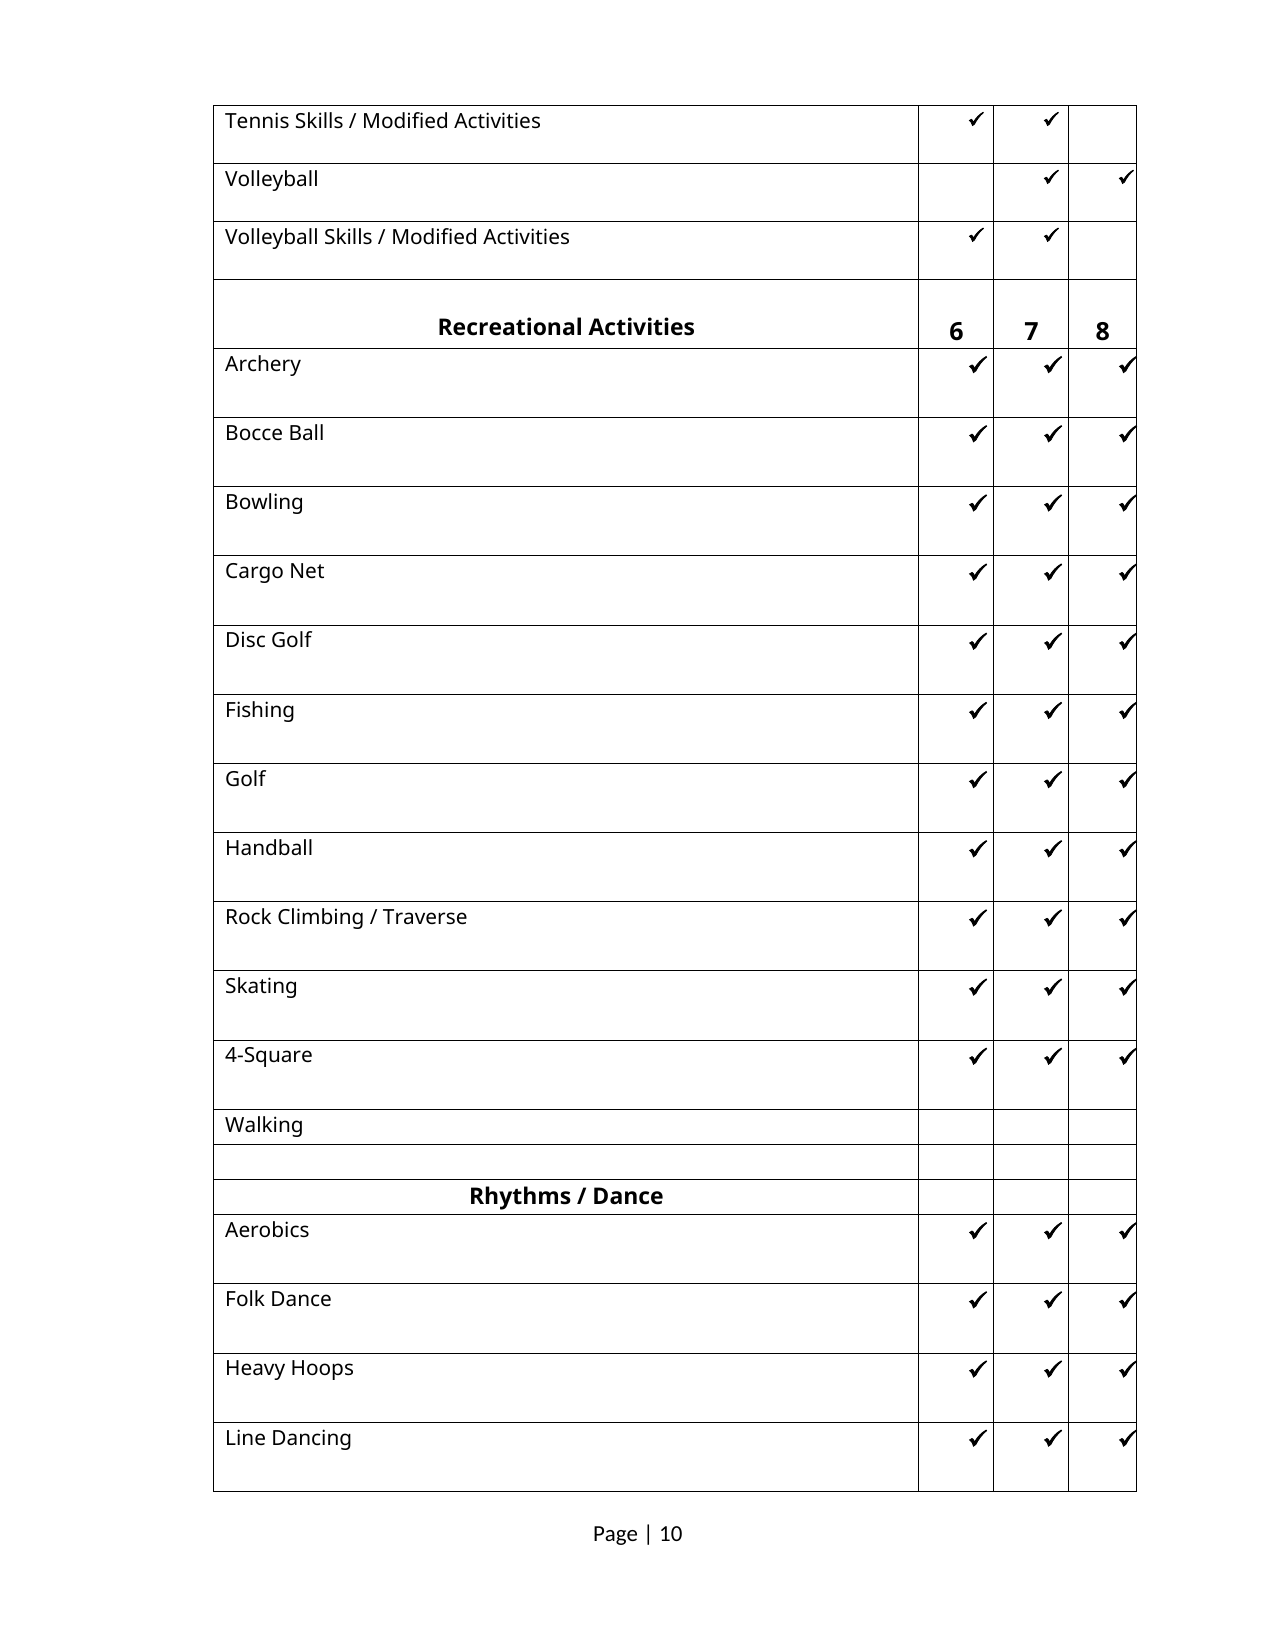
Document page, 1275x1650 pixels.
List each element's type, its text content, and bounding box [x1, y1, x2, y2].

table_cell Rock Climbing / Traverse [214, 902, 918, 970]
table_cell Archery [214, 349, 918, 417]
table_cell 8 [1069, 280, 1136, 348]
table_cell [994, 418, 1068, 486]
table_cell [1069, 106, 1136, 163]
table_cell [994, 1215, 1068, 1283]
table_cell [919, 1110, 993, 1144]
table_cell 7 [994, 280, 1068, 348]
table_cell [1069, 1180, 1136, 1214]
table_cell [994, 902, 1068, 970]
table_cell [919, 695, 993, 763]
table_cell [994, 626, 1068, 694]
table_cell [919, 902, 993, 970]
table_cell [994, 1180, 1068, 1214]
table_cell [919, 1423, 993, 1491]
table_cell Cargo Net [214, 556, 918, 624]
table_cell 6 [919, 280, 993, 348]
table_cell Bowling [214, 487, 918, 555]
table_cell Handball [214, 833, 918, 901]
table_cell [1069, 164, 1136, 221]
table_cell Skating [214, 971, 918, 1039]
table_cell [994, 1354, 1068, 1422]
table_cell [1069, 1110, 1136, 1144]
table_cell [919, 487, 993, 555]
table_cell [1069, 418, 1136, 486]
table_cell [994, 164, 1068, 221]
table_cell [919, 1354, 993, 1422]
table_cell [1069, 764, 1136, 832]
table_cell [919, 1180, 993, 1214]
table_cell Volleyball Skills / Modified Activities [214, 222, 918, 279]
table_cell Golf [214, 764, 918, 832]
table_cell [214, 1145, 918, 1179]
table_cell [994, 222, 1068, 279]
table_cell Fishing [214, 695, 918, 763]
table_cell [994, 487, 1068, 555]
table_cell Tennis Skills / Modified Activities [214, 106, 918, 163]
table_cell [994, 556, 1068, 624]
table_cell [919, 418, 993, 486]
table_cell [994, 764, 1068, 832]
table_cell Bocce Ball [214, 418, 918, 486]
table_cell [1069, 1041, 1136, 1109]
table_cell [1069, 1215, 1136, 1283]
table_cell [1069, 222, 1136, 279]
table_cell Recreational Activities [214, 280, 918, 348]
table_cell [1069, 1284, 1136, 1352]
table_cell [1069, 556, 1136, 624]
table_cell [994, 106, 1068, 163]
table_cell [1069, 1145, 1136, 1179]
table_cell [1069, 626, 1136, 694]
table_cell [919, 764, 993, 832]
table_cell [994, 349, 1068, 417]
table_cell Heavy Hoops [214, 1354, 918, 1422]
table_cell [994, 1110, 1068, 1144]
table_cell [994, 1284, 1068, 1352]
table_cell [1069, 695, 1136, 763]
table_cell Aerobics [214, 1215, 918, 1283]
table_cell [1069, 833, 1136, 901]
table_cell [919, 626, 993, 694]
table_cell [919, 1215, 993, 1283]
table_cell [919, 556, 993, 624]
table_cell [919, 222, 993, 279]
table_cell [919, 1284, 993, 1352]
table_cell [1069, 1354, 1136, 1422]
table_cell [1069, 902, 1136, 970]
table_cell Line Dancing [214, 1423, 918, 1491]
table_cell [994, 1041, 1068, 1109]
table_cell [919, 1145, 993, 1179]
table_cell [1069, 971, 1136, 1039]
table_cell Folk Dance [214, 1284, 918, 1352]
table_cell 4-Square [214, 1041, 918, 1109]
table_cell [994, 833, 1068, 901]
table_cell Volleyball [214, 164, 918, 221]
table_cell [919, 833, 993, 901]
table_cell [919, 971, 993, 1039]
table_cell [919, 106, 993, 163]
table_cell Walking [214, 1110, 918, 1144]
table_cell [919, 1041, 993, 1109]
table_cell [919, 349, 993, 417]
table_cell [994, 971, 1068, 1039]
table_cell [994, 1145, 1068, 1179]
table_cell [919, 164, 993, 221]
table_cell [994, 1423, 1068, 1491]
table_cell [1069, 349, 1136, 417]
table_cell [1069, 1423, 1136, 1491]
table_cell [1069, 487, 1136, 555]
table_cell Disc Golf [214, 626, 918, 694]
table_cell [994, 695, 1068, 763]
table_cell Rhythms / Dance [214, 1180, 918, 1214]
